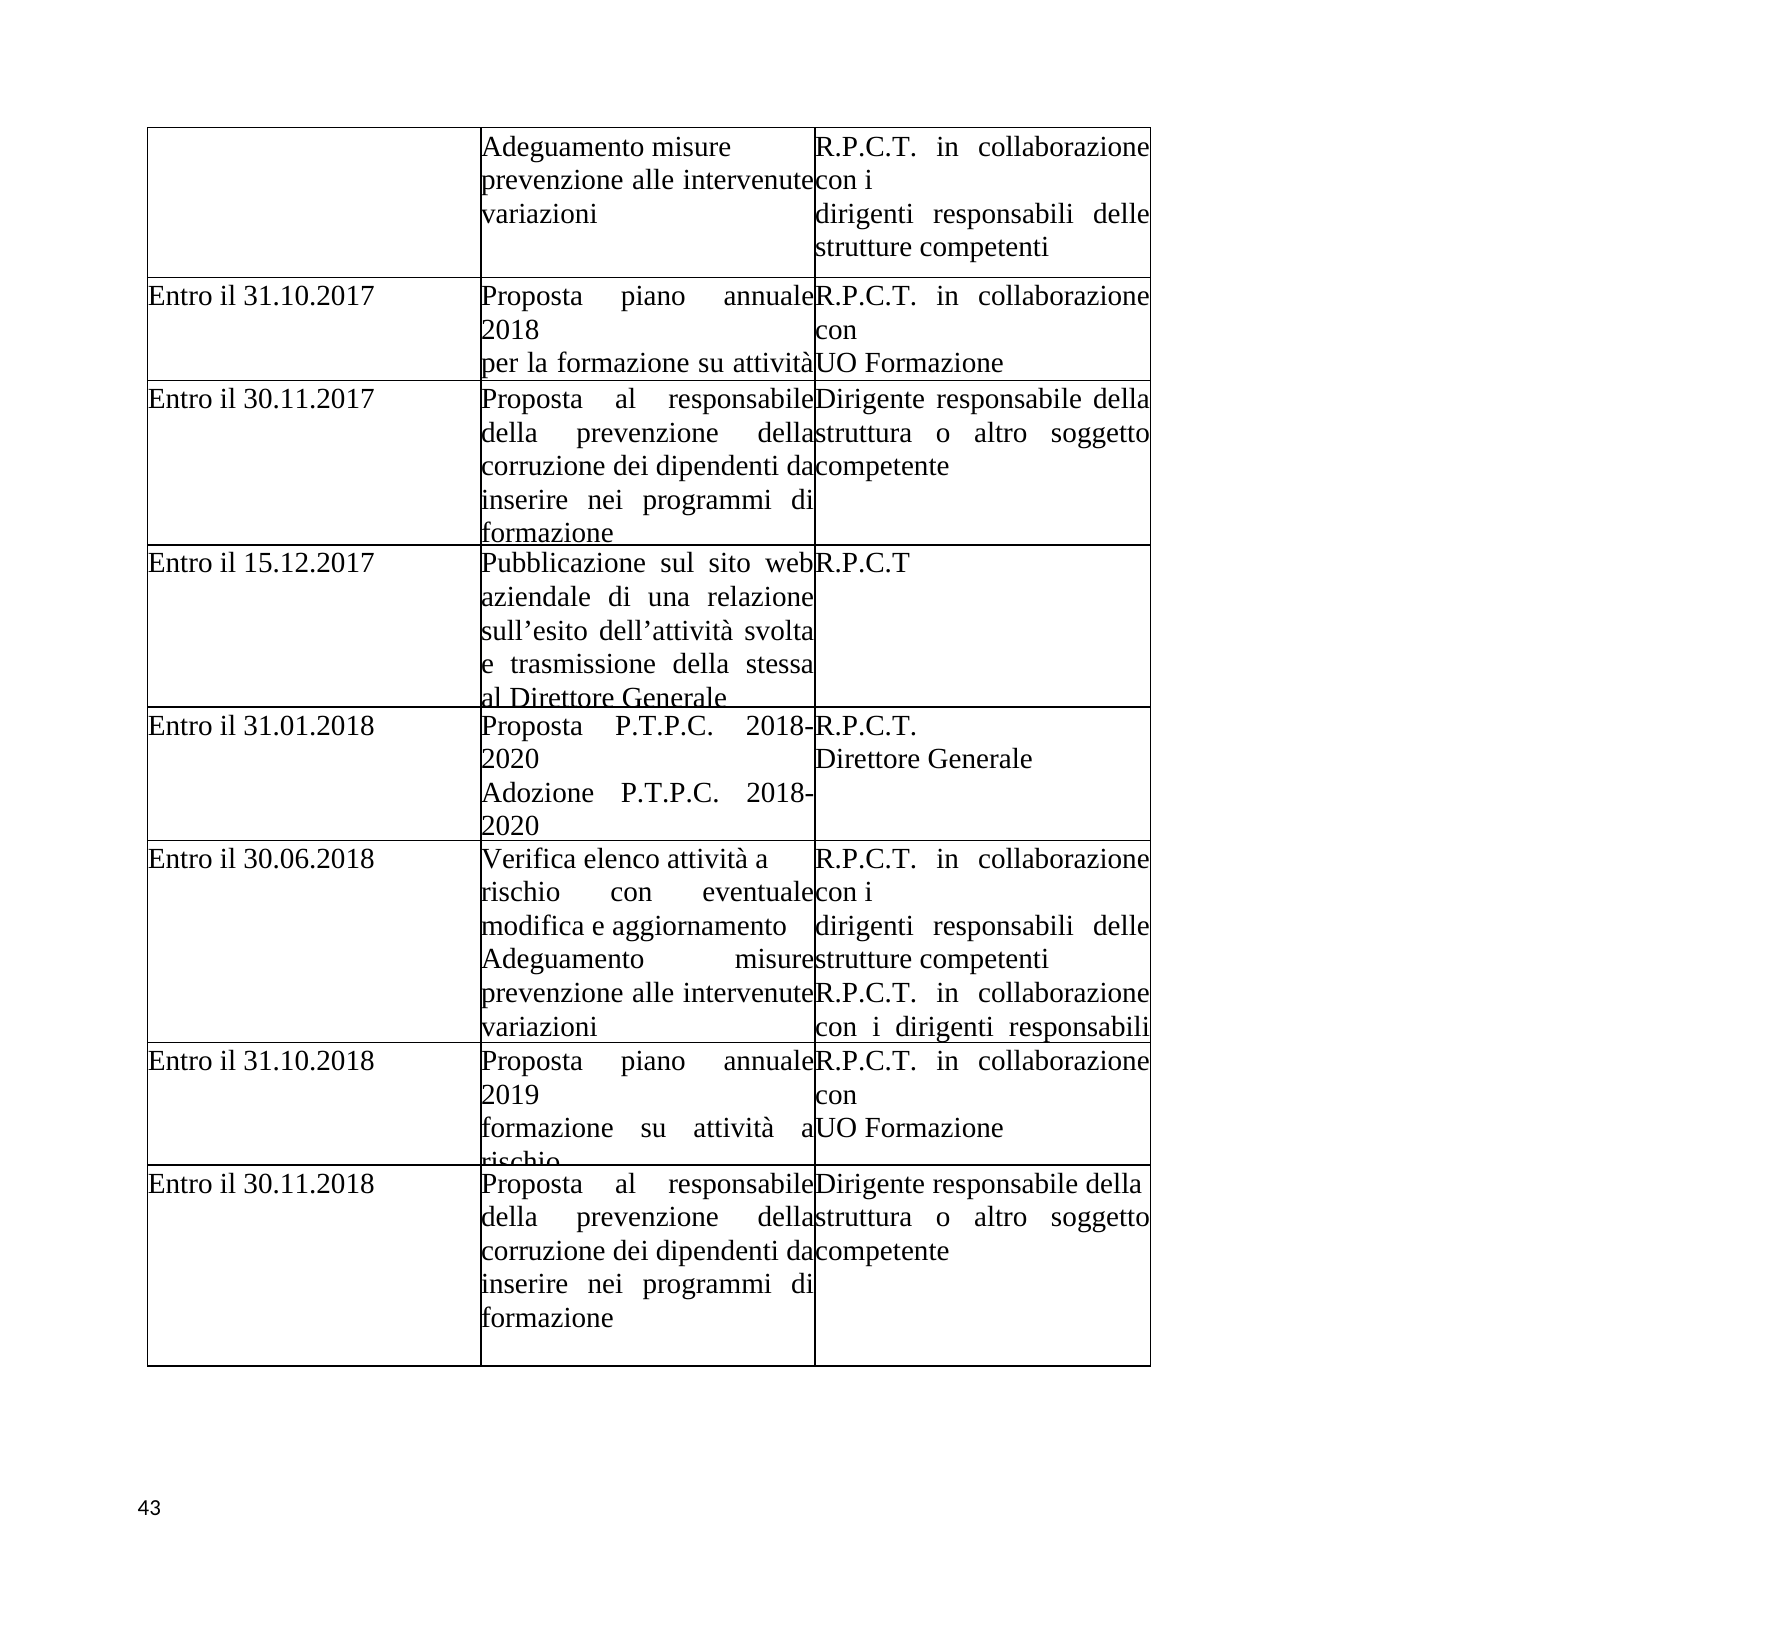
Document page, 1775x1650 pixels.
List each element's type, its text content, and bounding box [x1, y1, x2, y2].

table_cell Entro il 30.11.2017 [148, 381, 480, 544]
table_cell [148, 128, 480, 277]
table_cell Adeguamento misure prevenzione alle intervenute variazioni [482, 128, 814, 277]
table_cell Entro il 30.06.2018 [148, 841, 480, 1042]
table_cell R.P.C.T. in collaborazione con UO Formazione [816, 278, 1150, 380]
table_cell Dirigente responsabile della struttura o altro soggetto competente [816, 381, 1150, 544]
table_cell Proposta piano annuale 2019 formazione su attività a rischio [482, 1043, 814, 1164]
table_cell Dirigente responsabile della struttura o altro soggetto competente [816, 1166, 1150, 1365]
table_cell Pubblicazione sul sito web aziendale di una relazione sull’esito dell’attività svolta e trasmissione della stessa al Direttore Generale [482, 546, 814, 706]
table_cell Entro il 30.11.2018 [148, 1166, 480, 1365]
table_cell Entro il 31.10.2017 [148, 278, 480, 380]
table_cell R.P.C.T. in collaborazione con i dirigenti responsabili delle strutture competenti R.P.C.T. in collaborazione con i dirigenti responsabili delle strutture competenti [816, 841, 1150, 1042]
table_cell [816, 128, 1150, 277]
table_cell Entro il 31.10.2018 [148, 1043, 480, 1164]
table_cell Proposta al responsabile della prevenzione della corruzione dei dipendenti da inserire nei programmi di formazione [482, 1166, 814, 1365]
table_cell Verifica elenco attività a rischio con eventuale modifica e aggiornamento Adeguamento misure prevenzione alle intervenute variazioni [482, 841, 814, 1042]
table_cell R.P.C.T [816, 546, 1150, 706]
table_cell Proposta al responsabile della prevenzione della corruzione dei dipendenti da inserire nei programmi di formazione [482, 381, 814, 544]
table_cell Proposta P.T.P.C. 2018-2020 Adozione P.T.P.C. 2018-2020 [482, 708, 814, 839]
table_cell R.P.C.T. Direttore Generale [816, 708, 1150, 839]
table_cell Proposta piano annuale 2018 per la formazione su attività a rischio [482, 278, 814, 380]
table_cell R.P.C.T. in collaborazione con UO Formazione [816, 1043, 1150, 1164]
table_cell Entro il 15.12.2017 [148, 546, 480, 706]
table_cell Entro il 31.01.2018 [148, 708, 480, 839]
